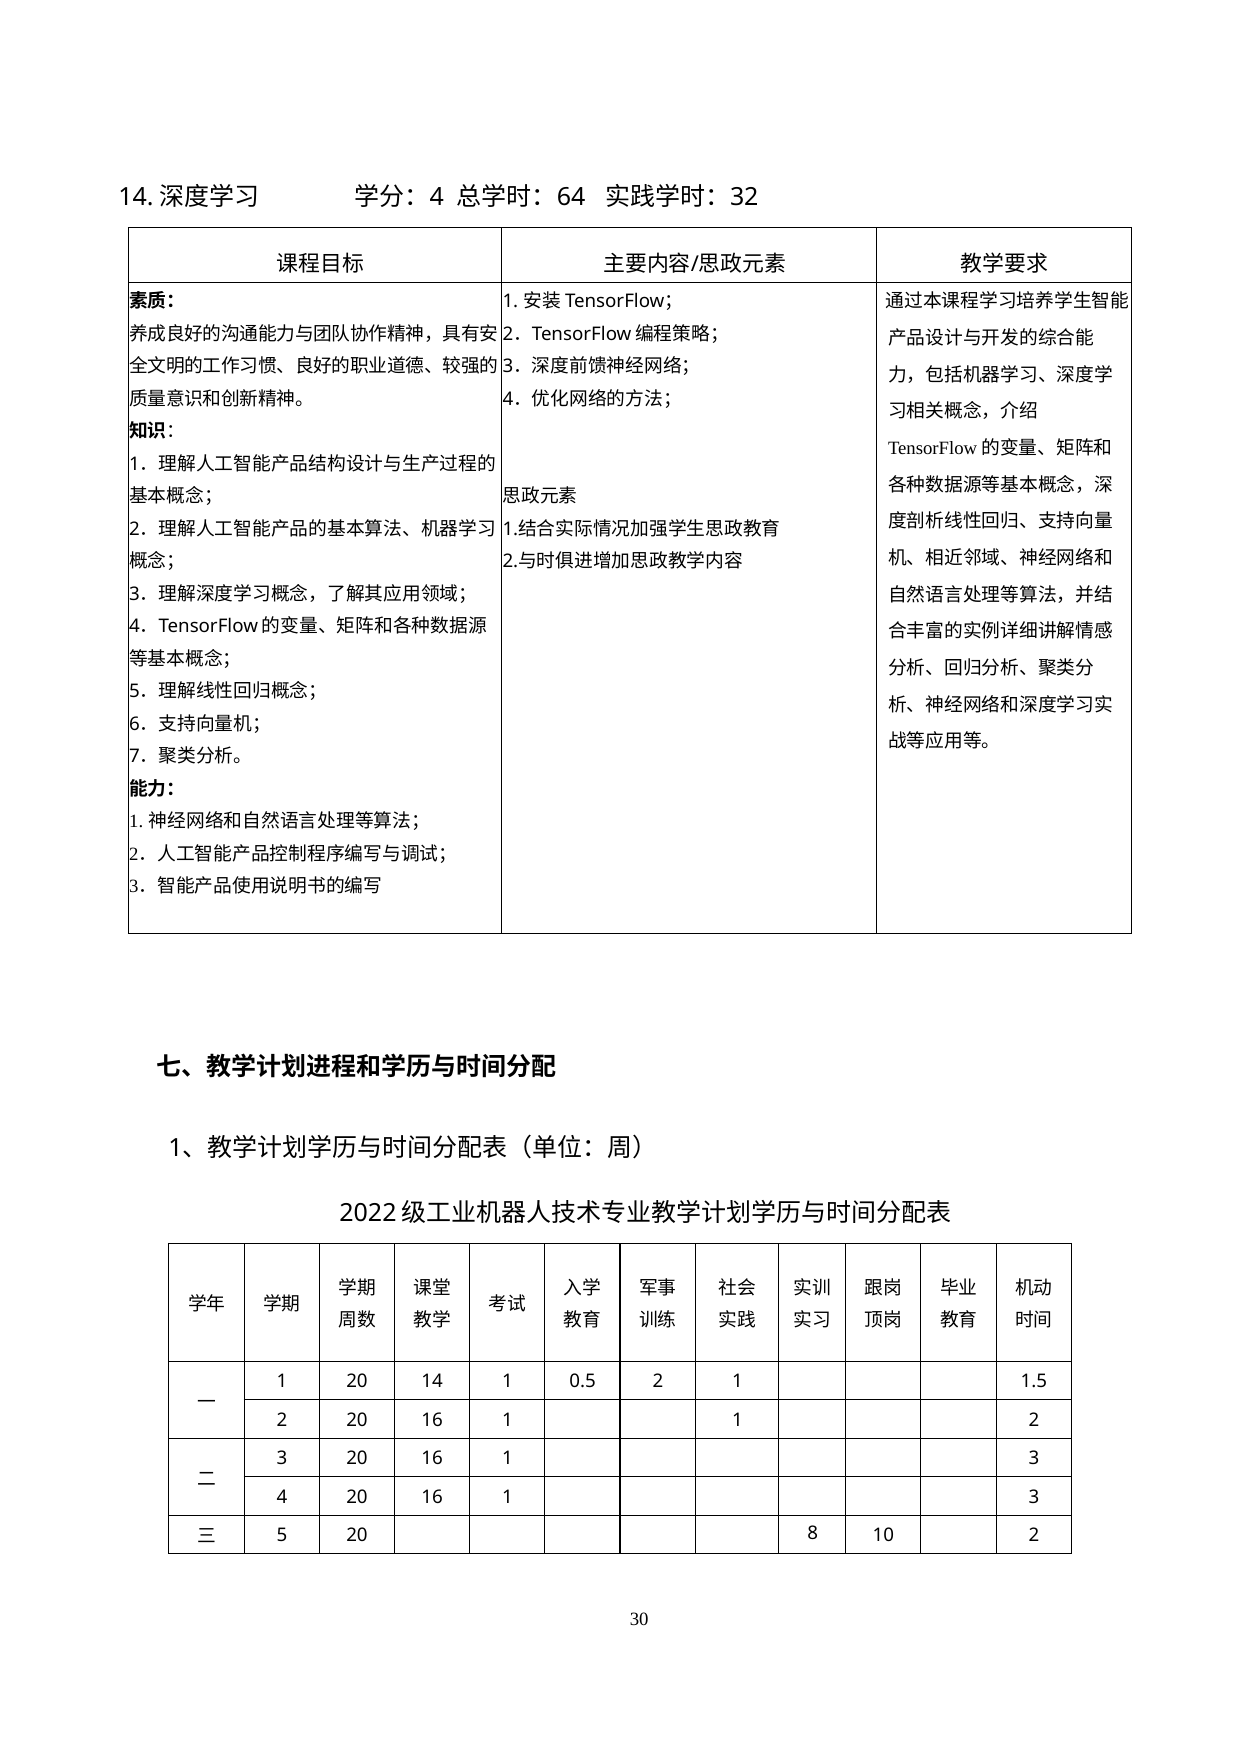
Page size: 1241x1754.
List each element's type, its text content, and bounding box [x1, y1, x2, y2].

table_header 课程目标 [129, 228, 501, 282]
table_cell 2 [621, 1362, 695, 1399]
table_cell 1. 安装TensorFlow； 2．TensorFlow编程策略； 3．深度前馈神经网络； 4．优化网络的方法； 思政元素 1.结合实际情况加强学生思政教育 2.与时俱进增加思政教学内容 [502, 283, 876, 933]
table_cell 20 [320, 1362, 394, 1399]
table_cell [545, 1477, 619, 1515]
table_cell 3 [997, 1439, 1071, 1476]
table_cell 20 [320, 1400, 394, 1438]
table_header 机动 时间 [997, 1244, 1071, 1361]
table_header 课堂 教学 [395, 1244, 469, 1361]
table_cell [621, 1516, 695, 1553]
table_cell 2 [245, 1400, 319, 1438]
table_cell [846, 1362, 920, 1399]
table_cell 8 [779, 1516, 845, 1553]
table_cell 20 [320, 1477, 394, 1515]
table_header 学期 [245, 1244, 319, 1361]
table_cell 1 [696, 1362, 778, 1399]
table_cell 1 [470, 1477, 544, 1515]
table_cell [545, 1439, 619, 1476]
table_cell 5 [245, 1516, 319, 1553]
table_cell [779, 1477, 845, 1515]
table_cell [621, 1400, 695, 1438]
table_cell 14 [395, 1362, 469, 1399]
table_cell 2 [997, 1400, 1071, 1438]
table_header 跟岗 顶岗 [846, 1244, 920, 1361]
table_cell 1 [696, 1400, 778, 1438]
table_cell 20 [320, 1516, 394, 1553]
table_cell 通过本课程学习培养学生智能产品设计与开发的综合能力，包括机器学习、深度学习相关概念，介绍TensorFlow的变量、矩阵和各种数据源等基本概念，深度剖析线性回归、支持向量机、相近邻域、神经网络和自然语言处理等算法，并结合丰富的实例详细讲解情感分析、回归分析、聚类分析、神经网络和深度学习实战等应用等。 [877, 283, 1131, 933]
table_cell [696, 1439, 778, 1476]
table_header 主要内容/思政元素 [502, 228, 876, 282]
table_cell [779, 1400, 845, 1438]
table_cell 素质： 养成良好的沟通能力与团队协作精神，具有安全文明的工作习惯、良好的职业道德、较强的质量意识和创新精神。 知识： 1．理解人工智能产品结构设计与生产过程的基本概念； 2．理解人工智能产品的基本算法、机器学习概念； 3．理解深度学习概念，了解其应用领域； 4．TensorFlow的变量、矩阵和各种数据源等基本概念； 5．理解线性回归概念； 6．支持向量机； 7．聚类分析。 能力： 1. 神经网络和自然语言处理等算法； 2．人工智能产品控制程序编写与调试； 3．智能产品使用说明书的编写 [129, 283, 501, 933]
table_cell [846, 1400, 920, 1438]
table_cell 二 [169, 1439, 244, 1515]
table_cell 16 [395, 1477, 469, 1515]
table_cell 0.5 [545, 1362, 619, 1399]
table_cell [921, 1400, 996, 1438]
table_cell 一 [169, 1362, 244, 1438]
table_cell [395, 1516, 469, 1553]
table_cell 10 [846, 1516, 920, 1553]
table_cell 1 [245, 1362, 319, 1399]
table_cell [470, 1516, 544, 1553]
text 1、教学计划学历与时间分配表（单位：周） [118, 1113, 1122, 1178]
table_cell [545, 1400, 619, 1438]
table_header 毕业 教育 [921, 1244, 996, 1361]
table_cell [621, 1477, 695, 1515]
table_cell [921, 1362, 996, 1399]
text 14. 深度学习 学分：4 总学时：64 实践学时：32 [118, 162, 1122, 227]
table_cell 20 [320, 1439, 394, 1476]
table_cell 4 [245, 1477, 319, 1515]
table_cell 1 [470, 1439, 544, 1476]
table_header 考试 [470, 1244, 544, 1361]
table_header 学期 周数 [320, 1244, 394, 1361]
table_cell 1.5 [997, 1362, 1071, 1399]
table_cell 16 [395, 1400, 469, 1438]
table_cell [921, 1477, 996, 1515]
table_header 教学要求 [877, 228, 1131, 282]
table_header 社会 实践 [696, 1244, 778, 1361]
table_header 入学 教育 [545, 1244, 619, 1361]
table_cell [621, 1439, 695, 1476]
text 2022级工业机器人技术专业教学计划学历与时间分配表 [118, 1178, 1122, 1243]
table_cell 三 [169, 1516, 244, 1553]
table_cell [696, 1477, 778, 1515]
table_cell [696, 1516, 778, 1553]
table_cell [846, 1477, 920, 1515]
table_cell 1 [470, 1362, 544, 1399]
table_cell 3 [997, 1477, 1071, 1515]
table_cell [921, 1516, 996, 1553]
table_header 实训 实习 [779, 1244, 845, 1361]
table_header 军事 训练 [621, 1244, 695, 1361]
table_cell [545, 1516, 619, 1553]
table_cell [779, 1362, 845, 1399]
table_cell [779, 1439, 845, 1476]
table_cell 16 [395, 1439, 469, 1476]
table_header 学年 [169, 1244, 244, 1361]
table_cell 2 [997, 1516, 1071, 1553]
table_cell 1 [470, 1400, 544, 1438]
table_cell [921, 1439, 996, 1476]
table_cell [846, 1439, 920, 1476]
text 七、教学计划进程和学历与时间分配 [118, 1032, 1122, 1097]
table_cell 3 [245, 1439, 319, 1476]
